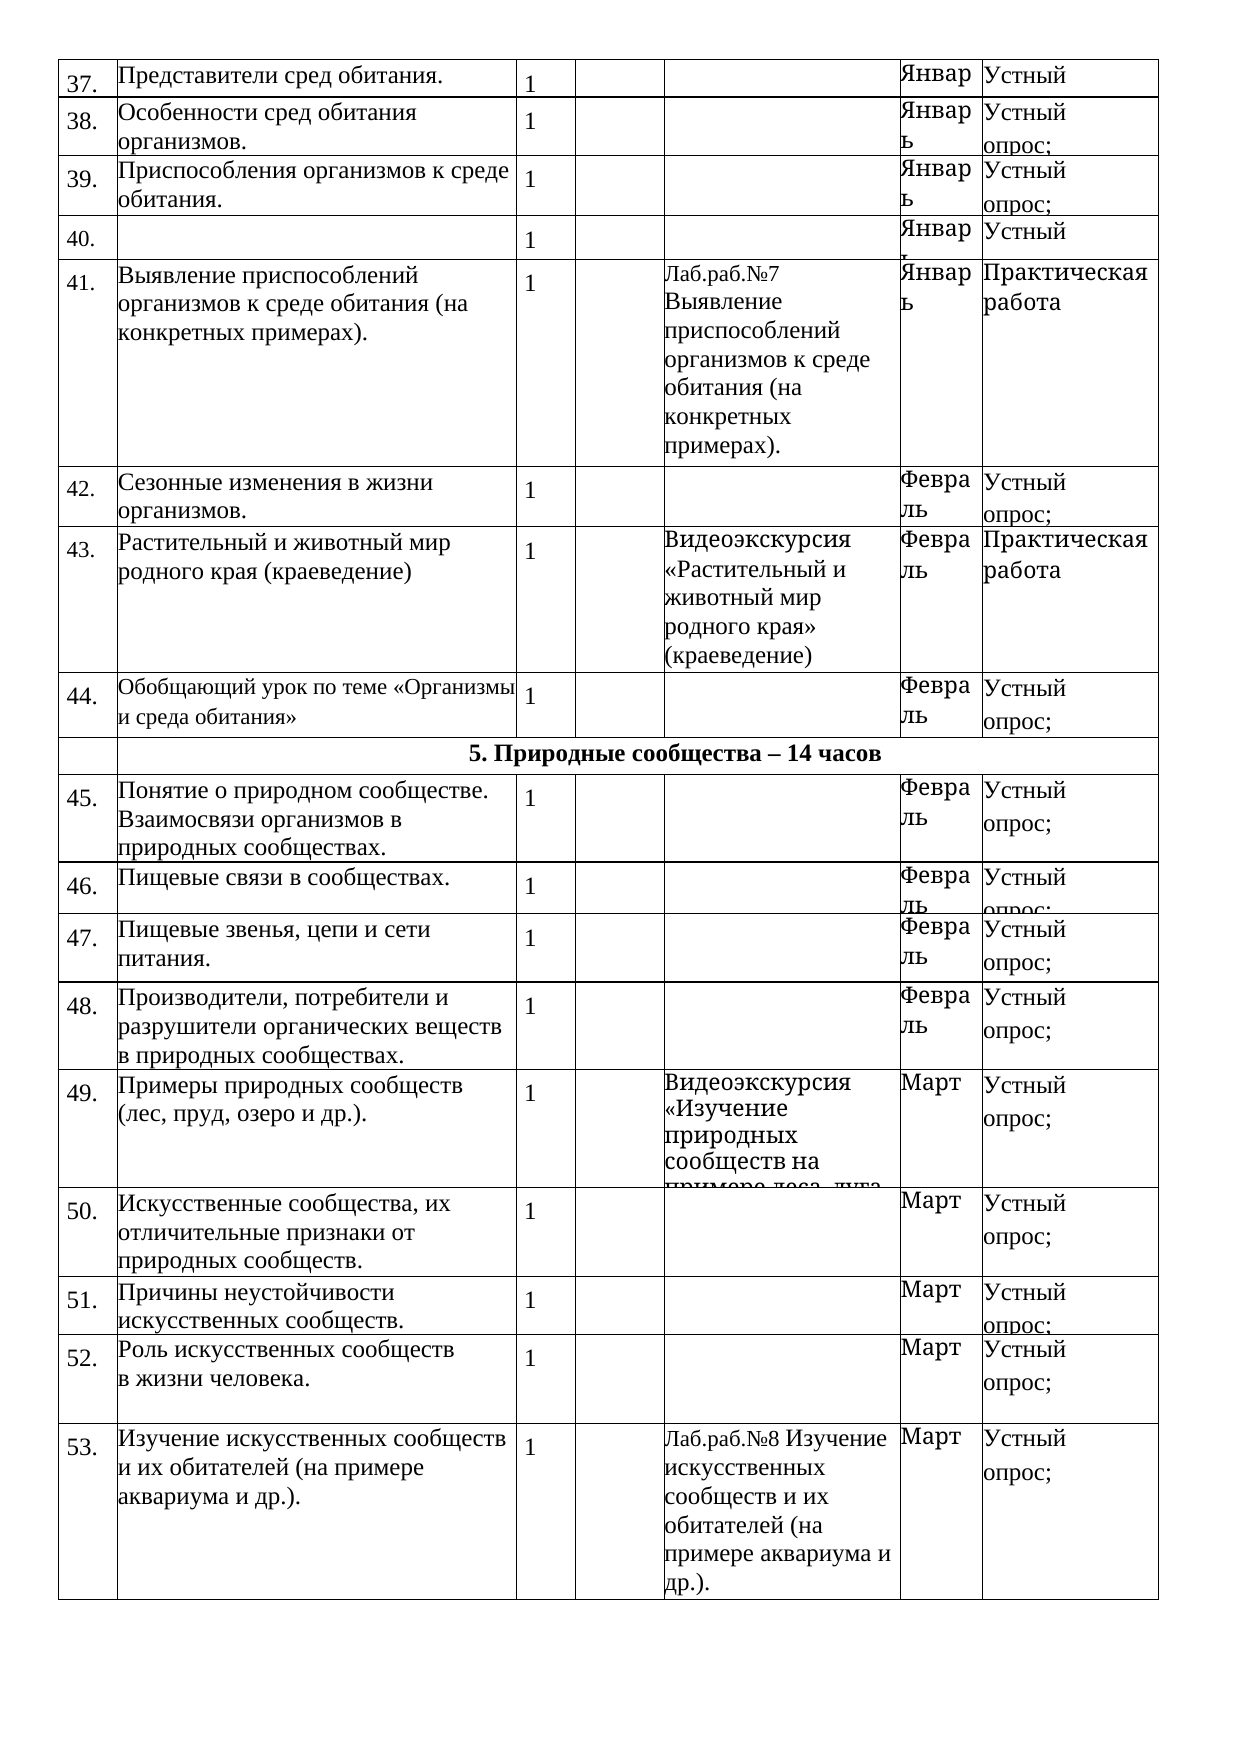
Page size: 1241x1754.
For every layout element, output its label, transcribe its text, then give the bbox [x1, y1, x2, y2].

table_cell [576, 467, 664, 526]
table_cell [665, 673, 900, 737]
table_cell Февраль [901, 775, 982, 861]
table_cell [665, 1277, 900, 1333]
table_cell [665, 863, 900, 913]
table_cell Производители, потребители и разрушители органических веществ в природных сообществах. [118, 983, 516, 1069]
table_cell 40. [59, 216, 117, 259]
table_cell 1 [517, 673, 575, 737]
table_cell [576, 914, 664, 981]
table_cell [576, 1424, 664, 1599]
table_cell [576, 216, 664, 259]
table_cell Примеры природных сообществ (лес, пруд, озеро и др.). [118, 1070, 516, 1187]
table_cell [576, 156, 664, 215]
table_cell Искусственные сообщества, их отличительные признаки от природных сообществ. [118, 1188, 516, 1276]
table_cell [576, 527, 664, 672]
table_cell [576, 983, 664, 1069]
table_cell [576, 1188, 664, 1276]
table_cell Устный опрос; [983, 98, 1158, 154]
table_cell Устный опрос; [983, 467, 1158, 526]
table_cell Устный опрос; [983, 983, 1158, 1069]
table_cell Практическая работа [983, 527, 1158, 672]
table_cell [665, 156, 900, 215]
table_cell [665, 983, 900, 1069]
table_cell [665, 467, 900, 526]
table_cell Приспособления организмов к среде обитания. [118, 156, 516, 215]
table_cell Март [901, 1335, 982, 1422]
table_cell 45. [59, 775, 117, 861]
table_cell Март [901, 1188, 982, 1276]
table_cell 53. [59, 1424, 117, 1599]
table_cell Март [901, 1070, 982, 1187]
table_cell Январь [901, 98, 982, 154]
table_cell 1 [517, 914, 575, 981]
table_cell Роль искусственных сообществ в жизни человека. [118, 1335, 516, 1422]
table_header Устный опрос; [983, 60, 1158, 96]
table_cell 1 [517, 983, 575, 1069]
table_cell [665, 1335, 900, 1422]
table_cell Устный опрос; [983, 1070, 1158, 1187]
table_cell 52. [59, 1335, 117, 1422]
table_cell [665, 1188, 900, 1276]
table_cell 1 [517, 467, 575, 526]
table_cell [576, 863, 664, 913]
table_cell 1 [517, 1070, 575, 1187]
table_cell 44. [59, 673, 117, 737]
table_cell Практическая работа [983, 260, 1158, 466]
table_cell [665, 914, 900, 981]
table_cell 47. [59, 914, 117, 981]
table_cell Устный опрос; [983, 1335, 1158, 1422]
table_cell Март [901, 1424, 982, 1599]
table_cell 5. Природные сообщества – 14 часов [118, 738, 1158, 774]
table_cell [665, 98, 900, 154]
table_cell Устный опрос; [983, 1188, 1158, 1276]
table_cell 38. [59, 98, 117, 154]
table_cell 41. [59, 260, 117, 466]
table_cell Причины неустойчивости искусственных сообществ. [118, 1277, 516, 1333]
table_cell 46. [59, 863, 117, 913]
table_cell [576, 673, 664, 737]
table_cell Особенности сред обитания организмов. [118, 98, 516, 154]
table_cell [576, 1070, 664, 1187]
table_cell Лаб.раб.№7 Выявление приспособлений организмов к среде обитания (на конкретных примерах). [665, 260, 900, 466]
table_cell 42. [59, 467, 117, 526]
table_cell 39. [59, 156, 117, 215]
table_cell 1 [517, 863, 575, 913]
table_cell Устный опрос; [983, 775, 1158, 861]
table_cell 1 [517, 1335, 575, 1422]
table_cell Февраль [901, 983, 982, 1069]
table_cell Устный опрос; [983, 863, 1158, 913]
table_cell Февраль [901, 467, 982, 526]
table_header [576, 60, 664, 96]
table_header 37. [59, 60, 117, 96]
table_cell Устный опрос; [983, 914, 1158, 981]
table_cell 1 [517, 98, 575, 154]
table_cell Январь [901, 260, 982, 466]
table_header Представители сред обитания. [118, 60, 516, 96]
table_cell 49. [59, 1070, 117, 1187]
table_cell [59, 738, 117, 774]
table_cell Февраль [901, 673, 982, 737]
table_cell [576, 775, 664, 861]
table_cell Понятие о природном сообществе. Взаимосвязи организмов в природных сообществах. [118, 775, 516, 861]
table_cell Устный опрос; [983, 1277, 1158, 1333]
table_cell [665, 775, 900, 861]
table_cell 43. [59, 527, 117, 672]
table_cell Февраль [901, 863, 982, 913]
table_cell Выявление приспособлений организмов к среде обитания (на конкретных примерах). [118, 260, 516, 466]
table_cell Пищевые звенья, цепи и сети питания. [118, 914, 516, 981]
table_cell Январь [901, 156, 982, 215]
table_cell 1 [517, 260, 575, 466]
table_cell Февраль [901, 914, 982, 981]
table_cell Обобщающий урок по теме «Организмы и среда обитания» [118, 673, 516, 737]
table_cell 1 [517, 216, 575, 259]
table_header Январь [901, 60, 982, 96]
table_cell 1 [517, 1188, 575, 1276]
table_cell [576, 1335, 664, 1422]
table_cell Видеоэкскурсия «Изучение природных сообществ на примере леса, луга и др.» [665, 1070, 900, 1187]
table_cell Устный опрос; [983, 673, 1158, 737]
table_cell [576, 98, 664, 154]
table_cell Сезонные изменения в жизни организмов. [118, 467, 516, 526]
table_cell 51. [59, 1277, 117, 1333]
table_cell Пищевые связи в сообществах. [118, 863, 516, 913]
table_cell Изучение искусственных сообществ и их обитателей (на примере аквариума и др.). [118, 1424, 516, 1599]
table_cell 1 [517, 1424, 575, 1599]
table_cell Видеоэкскурсия «Растительный и животный мир родного края» (краеведение) [665, 527, 900, 672]
table_cell 1 [517, 1277, 575, 1333]
table_cell 48. [59, 983, 117, 1069]
table_cell [576, 260, 664, 466]
table_cell Лаб.раб.№8 Изучение искусственных сообществ и их обитателей (на примере аквариума и др.). [665, 1424, 900, 1599]
table_cell [118, 216, 516, 259]
table_cell Февраль [901, 527, 982, 672]
table_cell Устный опрос; [983, 1424, 1158, 1599]
table_cell Устный опрос; [983, 156, 1158, 215]
table_cell Устный опрос; [983, 216, 1158, 259]
table_cell [665, 216, 900, 259]
table_cell Март [901, 1277, 982, 1333]
table_cell 50. [59, 1188, 117, 1276]
table_cell Растительный и животный мир родного края (краеведение) [118, 527, 516, 672]
table_cell 1 [517, 156, 575, 215]
table_header 1 [517, 60, 575, 96]
table_cell [576, 1277, 664, 1333]
table_cell 1 [517, 527, 575, 672]
table_cell 1 [517, 775, 575, 861]
table_header [665, 60, 900, 96]
table_cell Январь [901, 216, 982, 259]
